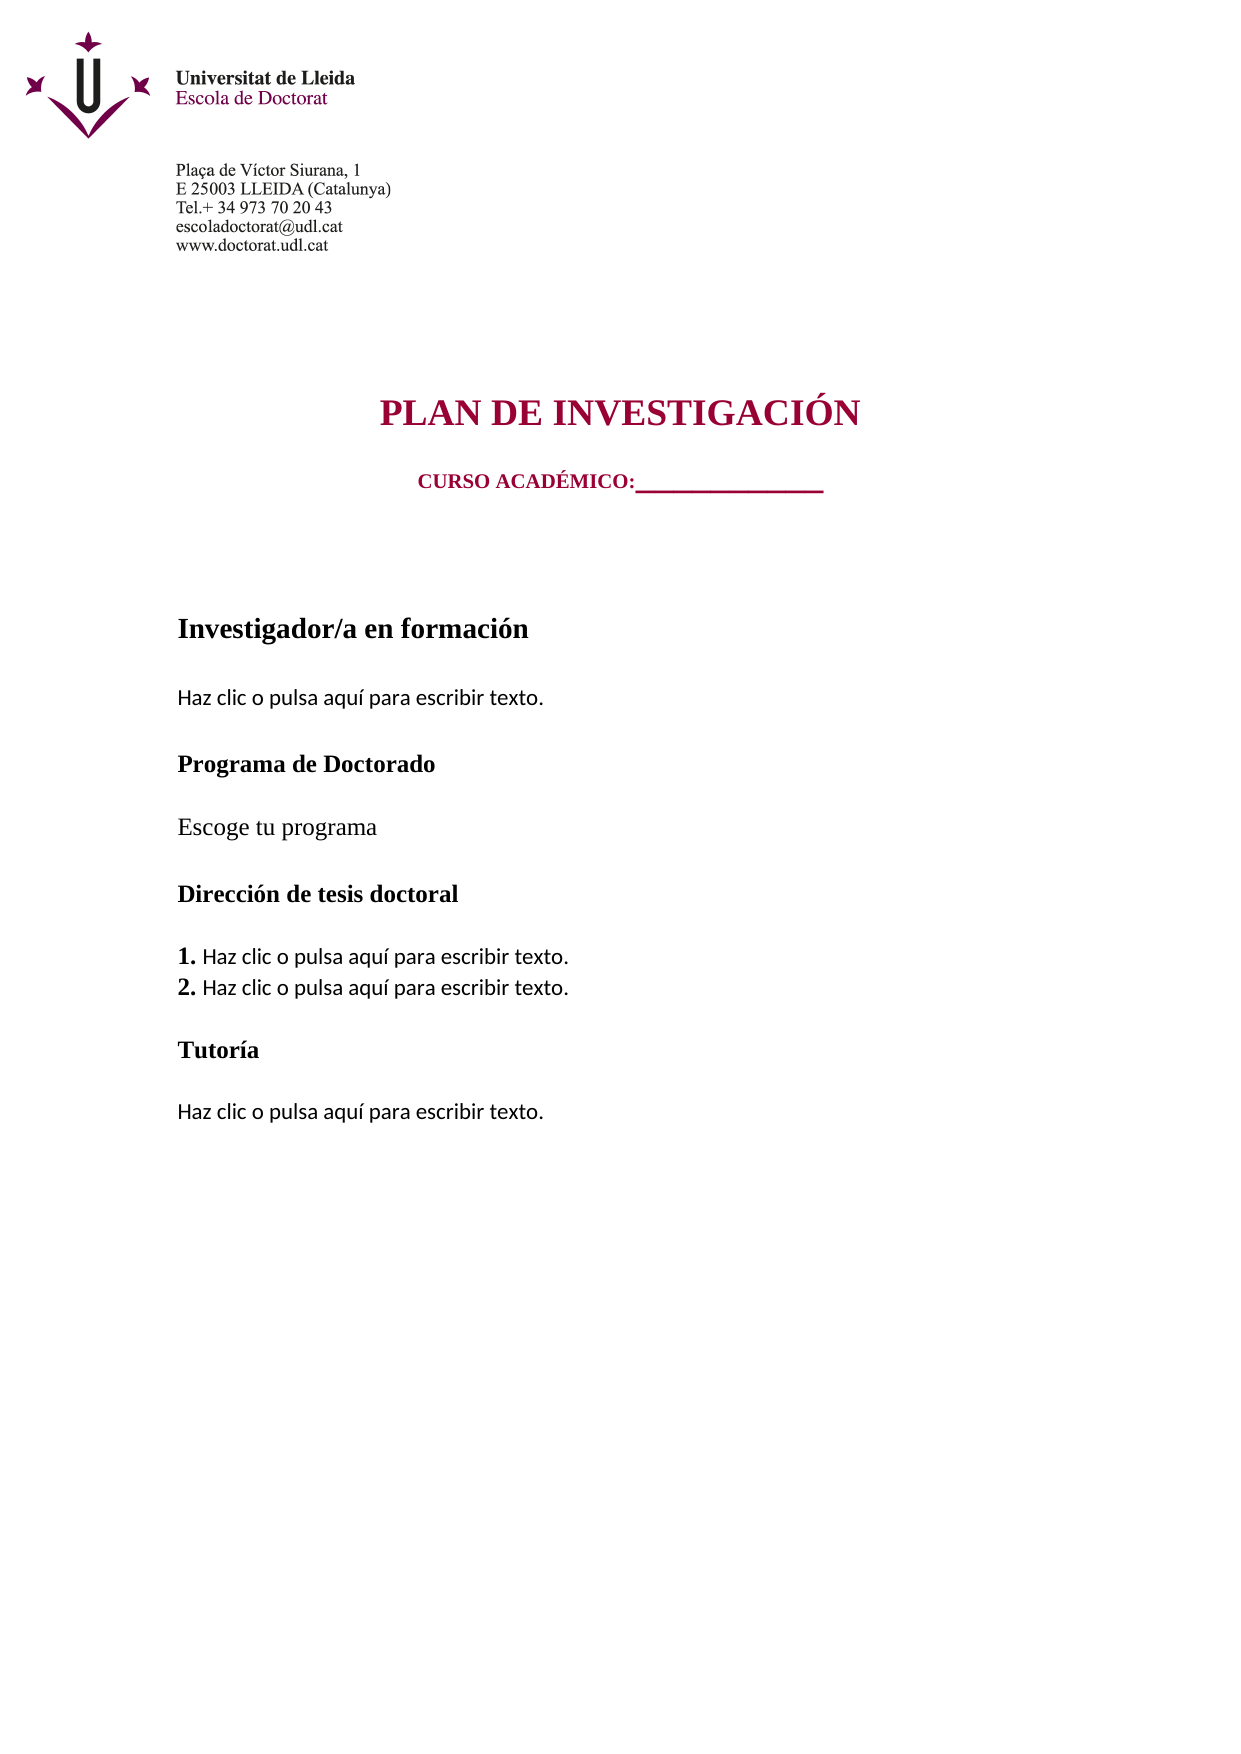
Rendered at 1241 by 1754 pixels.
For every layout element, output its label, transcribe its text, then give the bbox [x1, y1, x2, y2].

text Tutoría [177, 1035, 1093, 1063]
text 2. [177, 972, 1093, 1001]
text Dirección de tesis doctoral [177, 879, 1093, 908]
picture [25, 31, 391, 251]
text PLAN DE INVESTIGACIÓN [177, 391, 1063, 434]
text Programa de Doctorado [177, 749, 1063, 778]
text Investigador/a en formación [177, 611, 1093, 644]
text 1. [177, 941, 1093, 970]
text CURSO ACADÉMICO:__________ [177, 454, 1063, 497]
